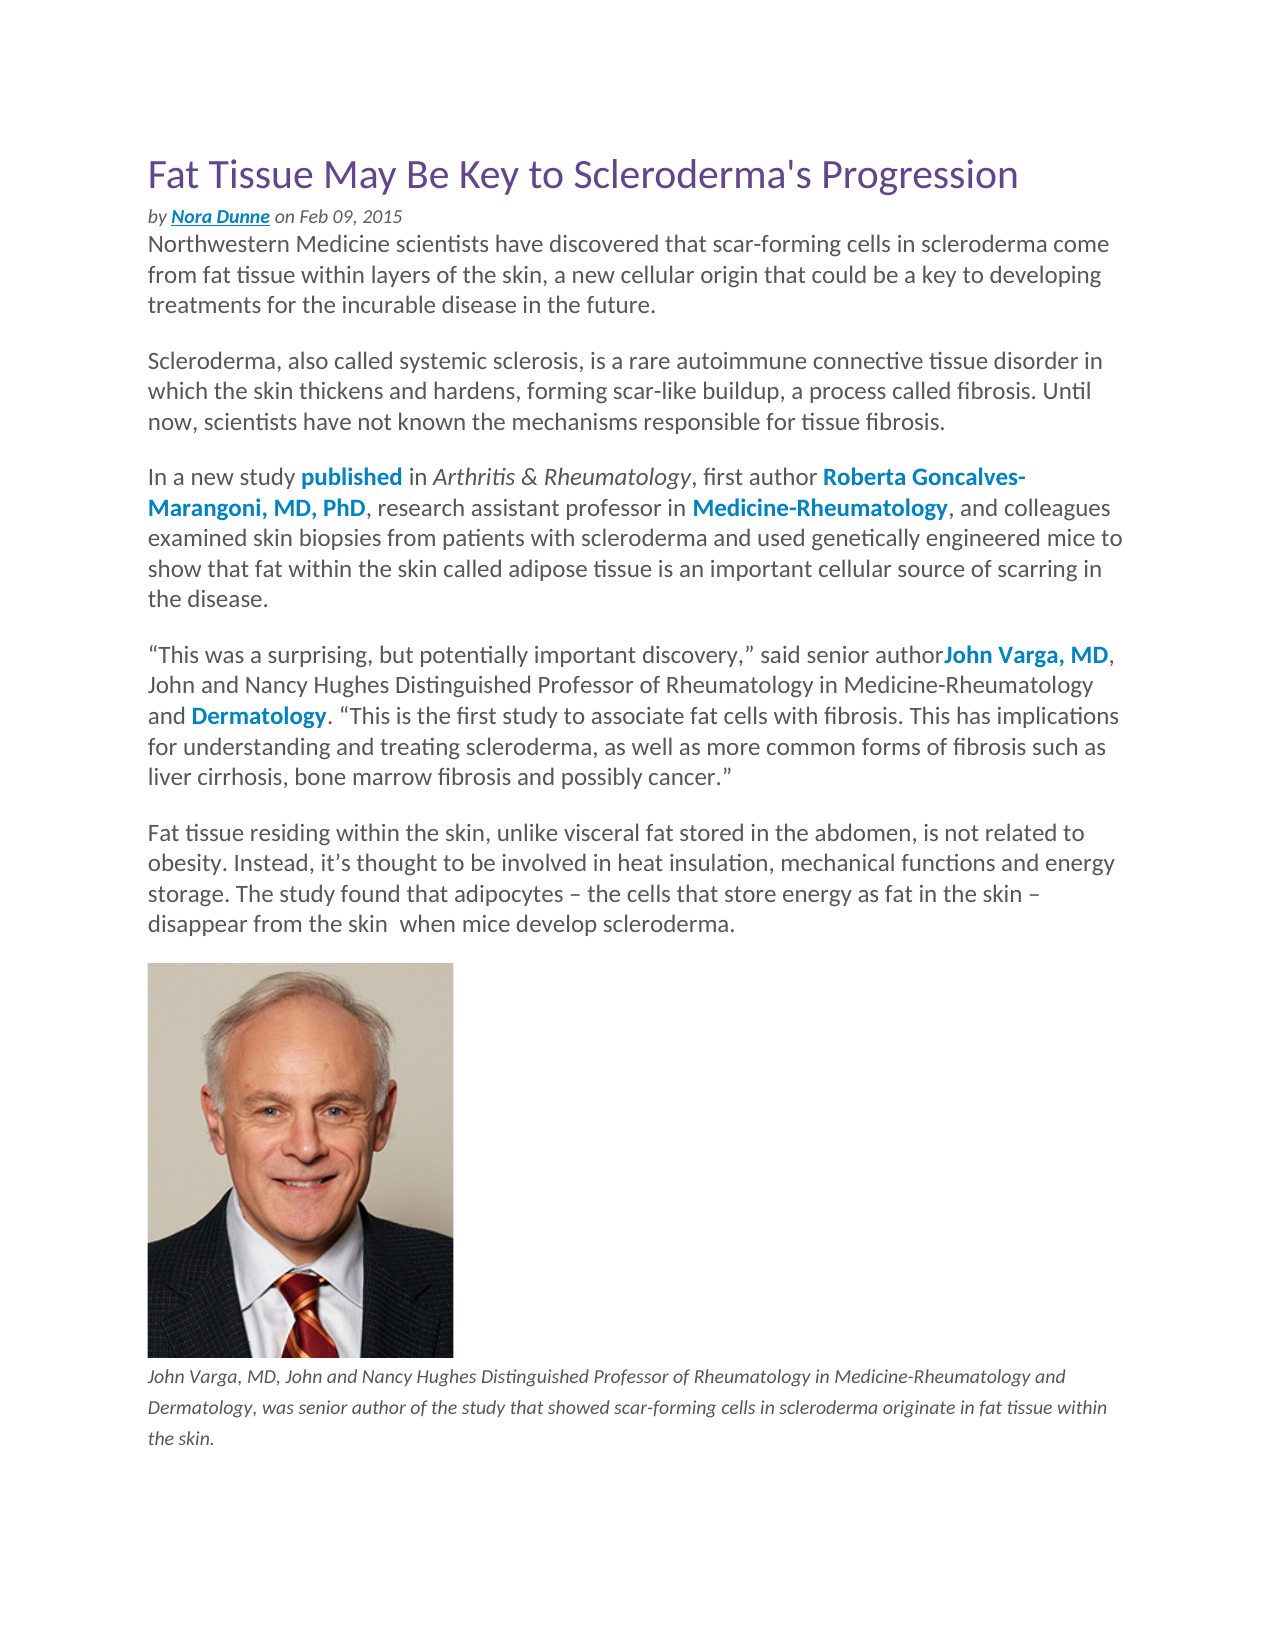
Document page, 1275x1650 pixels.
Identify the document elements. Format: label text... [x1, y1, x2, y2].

text Fat Tissue May Be Key to Scleroderma's Progression [148, 148, 1127, 198]
text “This was a surprising, but potentially important discovery,” said senior authorJohn Varga, MD, John and Nancy Hughes Distinguished Professor of Rheumatology in Medicine-Rheumatology and Dermatology. “This is the first study to associate fat cells with fibrosis. This has implications for understanding and treating scleroderma, as well as more common forms of fibrosis such as liver cirrhosis, bone marrow fibrosis and possibly cancer.” [148, 639, 1127, 792]
text Fat tissue residing within the skin, unlike visceral fat stored in the abdomen, is not related to obesity. Instead, it’s thought to be involved in heat insulation, mechanical functions and energy storage. The study found that adipocytes – the cells that store energy as fat in the skin – disappear from the skin when mice develop scleroderma. [148, 817, 1127, 939]
text by Nora Dunne on Feb 09, 2015 [148, 198, 1127, 228]
text John Varga, MD, John and Nancy Hughes Distinguished Professor of Rheumatology in Medicine-Rheumatology and Dermatology, was senior author of the study that showed scar-forming cells in scleroderma originate in fat tissue within the skin. [148, 1358, 1127, 1450]
text Scleroderma, also called systemic sclerosis, is a rare autoimmune connective tissue disorder in which the skin thickens and hardens, forming scar-like buildup, a process called fibrosis. Until now, scientists have not known the mechanisms responsible for tissue fibrosis. [148, 345, 1127, 437]
text Northwestern Medicine scientists have discovered that scar-forming cells in scleroderma come from fat tissue within layers of the skin, a new cellular origin that could be a key to developing treatments for the incurable disease in the future. [148, 228, 1127, 320]
text In a new study published in Arthritis & Rheumatology, first author Roberta Goncalves-Marangoni, MD, PhD, research assistant professor in Medicine-Rheumatology, and colleagues examined skin biopsies from patients with scleroderma and used genetically engineered mice to show that fat within the skin called adipose tissue is an important cellular source of scarring in the disease. [148, 462, 1127, 614]
picture [147, 963, 454, 1358]
